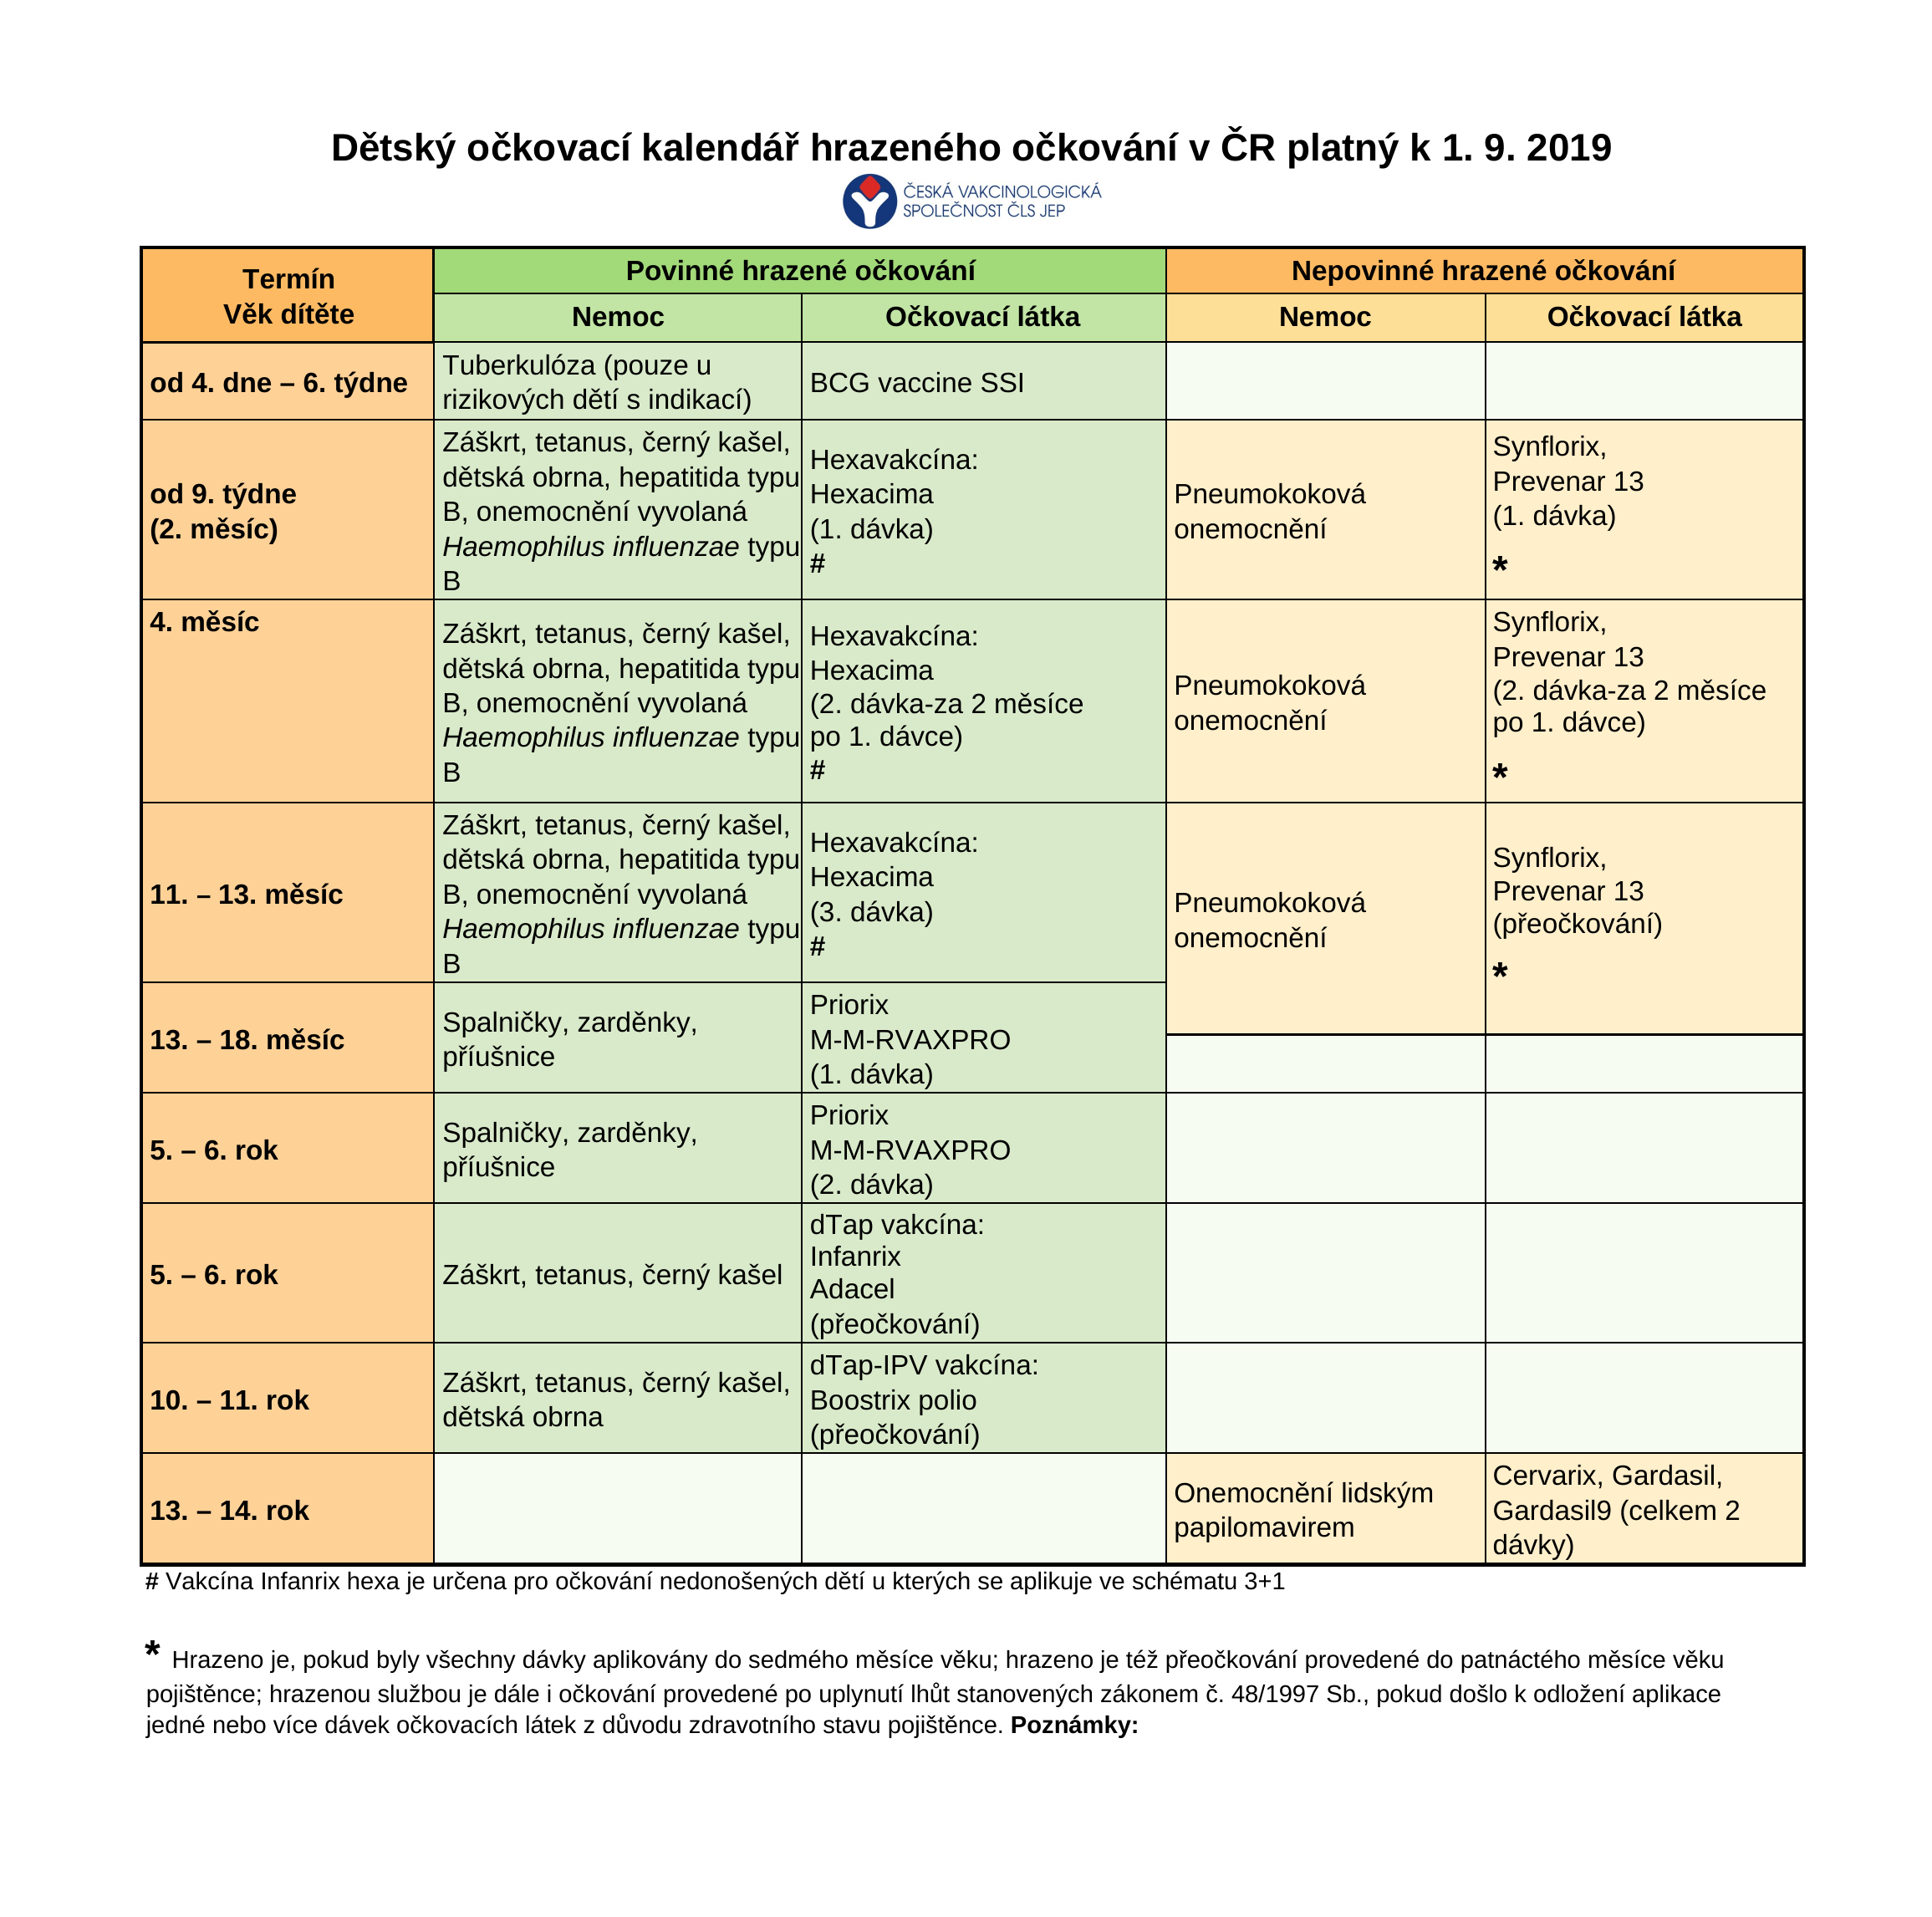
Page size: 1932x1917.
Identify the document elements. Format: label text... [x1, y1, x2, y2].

table_cell Záškrt, tetanus, černý kašel [435, 1204, 801, 1342]
table_cell 10. – 11. rok [143, 1343, 433, 1452]
table_cell [1486, 1204, 1802, 1342]
table_cell Priorix M-M-RVAXPRO (2. dávka) [803, 1094, 1165, 1202]
table_cell 5. – 6. rok [143, 1094, 433, 1202]
table_cell [803, 1454, 1165, 1563]
table_cell [1486, 1343, 1802, 1452]
picture [841, 172, 1103, 230]
table_cell Tuberkulóza (pouze u rizikových dětí s indikací) [435, 343, 801, 419]
text # Vakcína Infanrix hexa je určena pro očkování nedonošených dětí u kterých se aplikuje ve schématu 3+1 [145, 1567, 1738, 1594]
table_cell [435, 1454, 801, 1563]
table_cell [1486, 1036, 1802, 1092]
text Dětský očkovací kalendář hrazeného očkování v ČR platný k 1. 9. 2019 [331, 125, 1738, 170]
table_cell Záškrt, tetanus, černý kašel, dětská obrna, hepatitida typu B, onemocnění vyvolaná Haemophilus influenzae typu B [435, 421, 801, 599]
table_cell Synflorix, Prevenar 13 (přeočkování) * [1486, 803, 1802, 1033]
table_cell Synflorix, Prevenar 13 (2. dávka-za 2 měsíce po 1. dávce) * [1486, 600, 1802, 802]
table_cell [1486, 1094, 1802, 1202]
table_cell Očkovací látka [803, 294, 1165, 341]
table_cell dTap vakcína: Infanrix Adacel (přeočkování) [803, 1204, 1165, 1342]
table_cell Cervarix, Gardasil, Gardasil9 (celkem 2 dávky) [1486, 1454, 1802, 1563]
table_cell Nemoc [1167, 294, 1485, 341]
table_cell Hexavakcína: Hexacima (2. dávka-za 2 měsíce po 1. dávce) # [803, 600, 1165, 802]
table_cell Očkovací látka [1486, 294, 1802, 341]
table_cell 11. – 13. měsíc [143, 803, 433, 981]
table_header Povinné hrazené očkování [435, 249, 1165, 293]
table_cell [1167, 1204, 1485, 1342]
table_cell 5. – 6. rok [143, 1204, 433, 1342]
table_cell Spalničky, zarděnky, příušnice [435, 983, 801, 1092]
table_cell Pneumokoková onemocnění [1167, 803, 1485, 1033]
text * Hrazeno je, pokud byly všechny dávky aplikovány do sedmého měsíce věku; hrazeno je též přeočkování provedené do patnáctého měsíce věku pojištěnce; hrazenou službou je dále i očkování provedené po uplynutí lhůt stanovených zákonem č. 48/1997 Sb., pokud došlo k odložení aplikace jedné nebo více dávek očkovacích látek z důvodu zdravotního stavu pojištěnce. Poznámky: [145, 1630, 1738, 1738]
table_cell Synflorix, Prevenar 13 (1. dávka) * [1486, 421, 1802, 599]
table_cell 13. – 14. rok [143, 1454, 433, 1563]
table_cell Záškrt, tetanus, černý kašel, dětská obrna [435, 1343, 801, 1452]
table_cell 13. – 18. měsíc [143, 983, 433, 1092]
table_cell [1167, 1094, 1485, 1202]
table_cell Záškrt, tetanus, černý kašel, dětská obrna, hepatitida typu B, onemocnění vyvolaná Haemophilus influenzae typu B [435, 803, 801, 981]
table_cell Onemocnění lidským papilomavirem [1167, 1454, 1485, 1563]
table_cell Pneumokoková onemocnění [1167, 421, 1485, 599]
table_cell 4. měsíc [143, 600, 433, 802]
table_cell Pneumokoková onemocnění [1167, 600, 1485, 802]
table_cell od 4. dne – 6. týdne [143, 344, 433, 419]
table_cell Priorix M-M-RVAXPRO (1. dávka) [803, 983, 1165, 1092]
table_cell dTap-IPV vakcína: Boostrix polio (přeočkování) [803, 1343, 1165, 1452]
table_cell Záškrt, tetanus, černý kašel, dětská obrna, hepatitida typu B, onemocnění vyvolaná Haemophilus influenzae typu B [435, 600, 801, 802]
table_header Nepovinné hrazené očkování [1167, 249, 1802, 293]
table_cell od 9. týdne (2. měsíc) [143, 421, 433, 599]
table_cell [1167, 1343, 1485, 1452]
table_cell [1486, 343, 1802, 419]
table_header Termín Věk dítěte [143, 249, 432, 341]
table_cell Hexavakcína: Hexacima (3. dávka) # [803, 803, 1165, 981]
table_cell Hexavakcína: Hexacima (1. dávka) # [803, 421, 1165, 599]
table_cell BCG vaccine SSI [803, 343, 1165, 419]
table_cell [1167, 1036, 1485, 1092]
table_cell Spalničky, zarděnky, příušnice [435, 1094, 801, 1202]
table_cell [1167, 343, 1485, 419]
table_cell Nemoc [435, 294, 801, 341]
